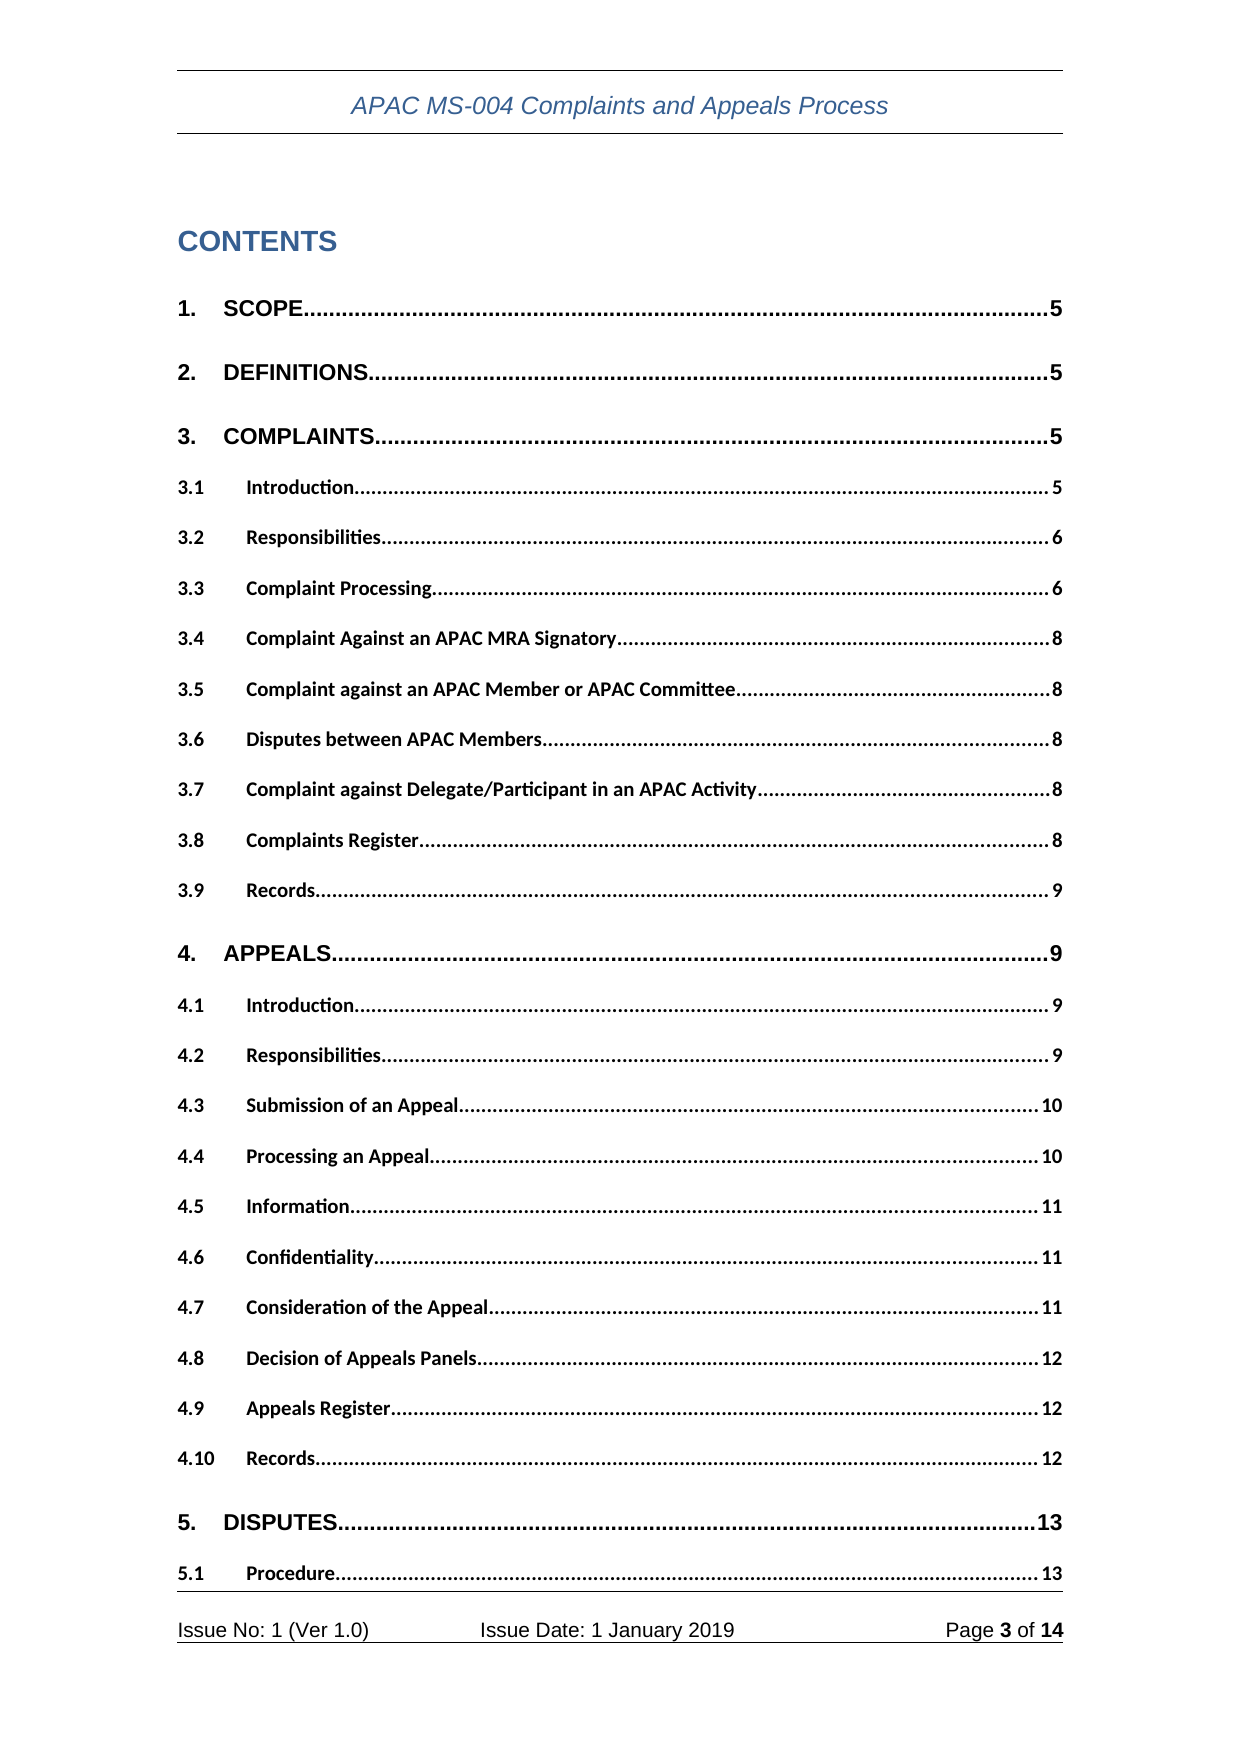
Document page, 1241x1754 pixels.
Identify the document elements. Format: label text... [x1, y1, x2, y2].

text 4.3 Submission of an Appeal 10 [177, 1093, 1063, 1118]
text 3.1 Introduction 5 [177, 474, 1063, 499]
text CONTENTS [177, 224, 1063, 258]
text 3.6 Disputes between APAC Members 8 [177, 726, 1063, 752]
text 3.2 Responsibilities 6 [177, 524, 1063, 550]
text 4.7 Consideration of the Appeal 11 [177, 1294, 1063, 1320]
text 3.7 Complaint against Delegate/Participant in an APAC Activity 8 [177, 777, 1063, 802]
text 3.4 Complaint Against an APAC MRA Signatory 8 [177, 625, 1063, 651]
text 3.3 Complaint Processing 6 [177, 575, 1063, 600]
text 4.5 Information 11 [177, 1193, 1063, 1219]
text 4.6 Confidentiality 11 [177, 1244, 1063, 1269]
text 4.8 Decision of Appeals Panels 12 [177, 1345, 1063, 1370]
text 3.9 Records 9 [177, 877, 1063, 903]
text 4.4 Processing an Appeal 10 [177, 1143, 1063, 1168]
text 1. SCOPE 5 [177, 295, 1063, 321]
text 2. DEFINITIONS 5 [177, 359, 1063, 385]
text 5.1 Procedure 13 [177, 1560, 1063, 1585]
text 4.2 Responsibilities 9 [177, 1042, 1063, 1068]
text 5. DISPUTES 13 [177, 1508, 1063, 1535]
text 4.10 Records 12 [177, 1446, 1063, 1471]
text 4. APPEALS 9 [177, 940, 1063, 967]
text 4.1 Introduction 9 [177, 992, 1063, 1017]
text 3.8 Complaints Register 8 [177, 827, 1063, 852]
text 3. COMPLAINTS 5 [177, 423, 1063, 449]
text 4.9 Appeals Register 12 [177, 1395, 1063, 1421]
text 3.5 Complaint against an APAC Member or APAC Committee 8 [177, 676, 1063, 701]
